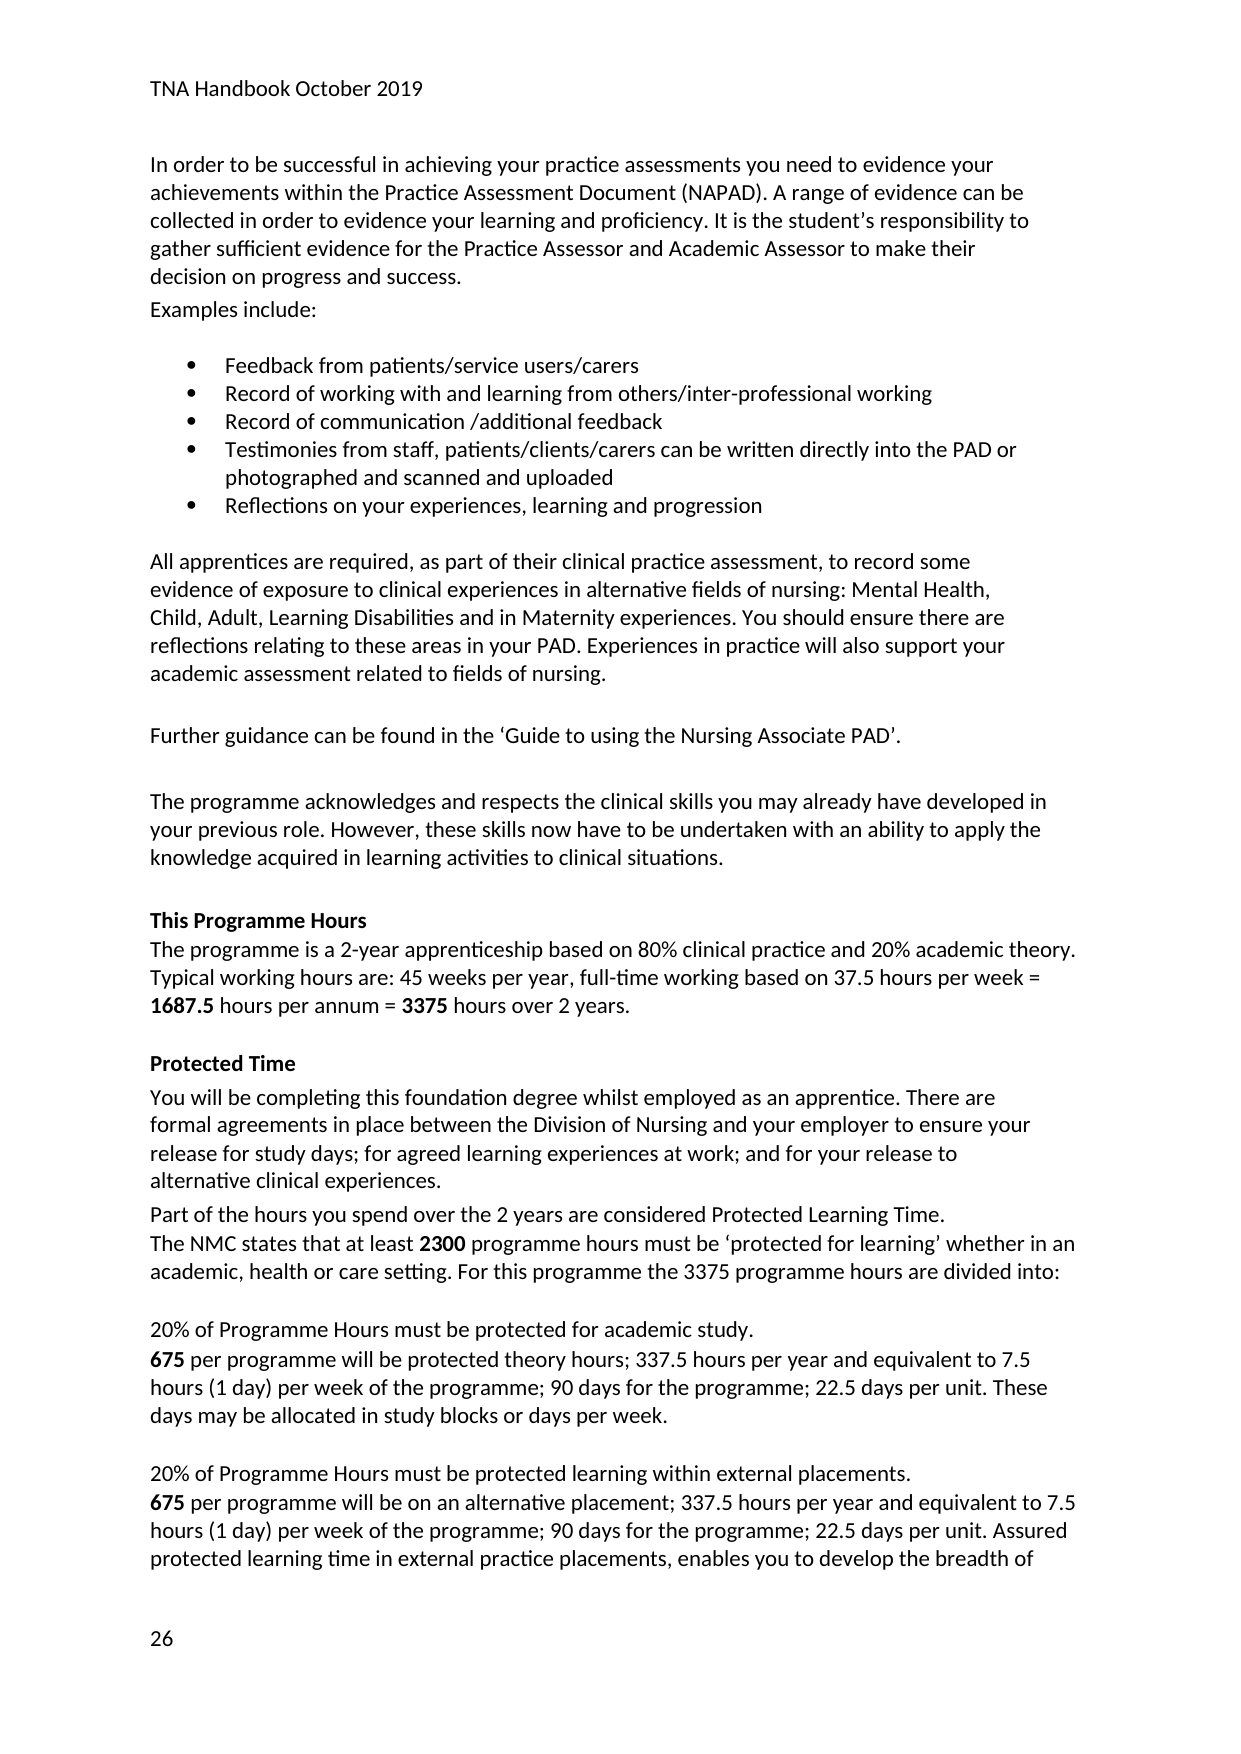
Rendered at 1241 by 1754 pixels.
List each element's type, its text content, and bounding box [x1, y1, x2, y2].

list Reflections on your experiences, learning and progression [187, 491, 1078, 519]
list Testimonies from staff, patients/clients/carers can be written directly into the PAD or photographed and scanned and uploaded [187, 435, 1078, 491]
list Record of working with and learning from others/inter-professional working [187, 379, 1078, 407]
text Part of the hours you spend over the 2 years are considered Protected Learning Time. [150, 1200, 1049, 1228]
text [150, 1488, 1078, 1572]
text All apprentices are required, as part of their clinical practice assessment, to record some evidence of exposure to clinical experiences in alternative fields of nursing: Mental Health, Child, Adult, Learning Disabilities and in Maternity experiences. You should ensure there are reflections relating to these areas in your PAD. Experiences in practice will also support your academic assessment related to fields of nursing. [150, 547, 1043, 688]
text 675 per programme will be protected theory hours; 337.5 hours per year and equivalent to 7.5 hours (1 day) per week of the programme; 90 days for the programme; 22.5 days per unit. These days may be allocated in study blocks or days per week. [150, 1345, 1078, 1429]
text The NMC states that at least 2300 programme hours must be ‘protected for learning’ whether in an academic, health or care setting. For this programme the 3375 programme hours are divided into: [150, 1229, 1078, 1285]
text 20% of Programme Hours must be protected for academic study. [150, 1316, 1078, 1343]
text 20% of Programme Hours must be protected learning within external placements. [150, 1459, 1078, 1487]
list Record of communication /additional feedback [187, 407, 1078, 435]
text The programme acknowledges and respects the clinical skills you may already have developed in your previous role. However, these skills now have to be undertaken with an ability to apply the knowledge acquired in learning activities to clinical situations. [150, 787, 1053, 871]
text You will be completing this foundation degree whilst employed as an apprentice. There are formal agreements in place between the Division of Nursing and your employer to ensure your release for study days; for agreed learning experiences at work; and for your release to alternative clinical experiences. [150, 1083, 1049, 1195]
text The programme is a 2-year apprenticeship based on 80% clinical practice and 20% academic theory. Typical working hours are: 45 weeks per year, full-time working based on 37.5 hours per week = 1687.5 hours per annum = 3375 hours over 2 years. [150, 935, 1078, 1019]
list Feedback from patients/service users/carers [187, 351, 1078, 379]
text Examples include: [150, 295, 1053, 323]
text Further guidance can be found in the ‘Guide to using the Nursing Associate PAD’. [150, 721, 1053, 749]
text Protected Time [150, 1049, 1078, 1077]
text This Programme Hours [150, 906, 1078, 934]
text In order to be successful in achieving your practice assessments you need to evidence your achievements within the Practice Assessment Document (NAPAD). A range of evidence can be collected in order to evidence your learning and proficiency. It is the student’s responsibility to gather sufficient evidence for the Practice Assessor and Academic Assessor to make their decision on progress and success. [150, 150, 1053, 290]
